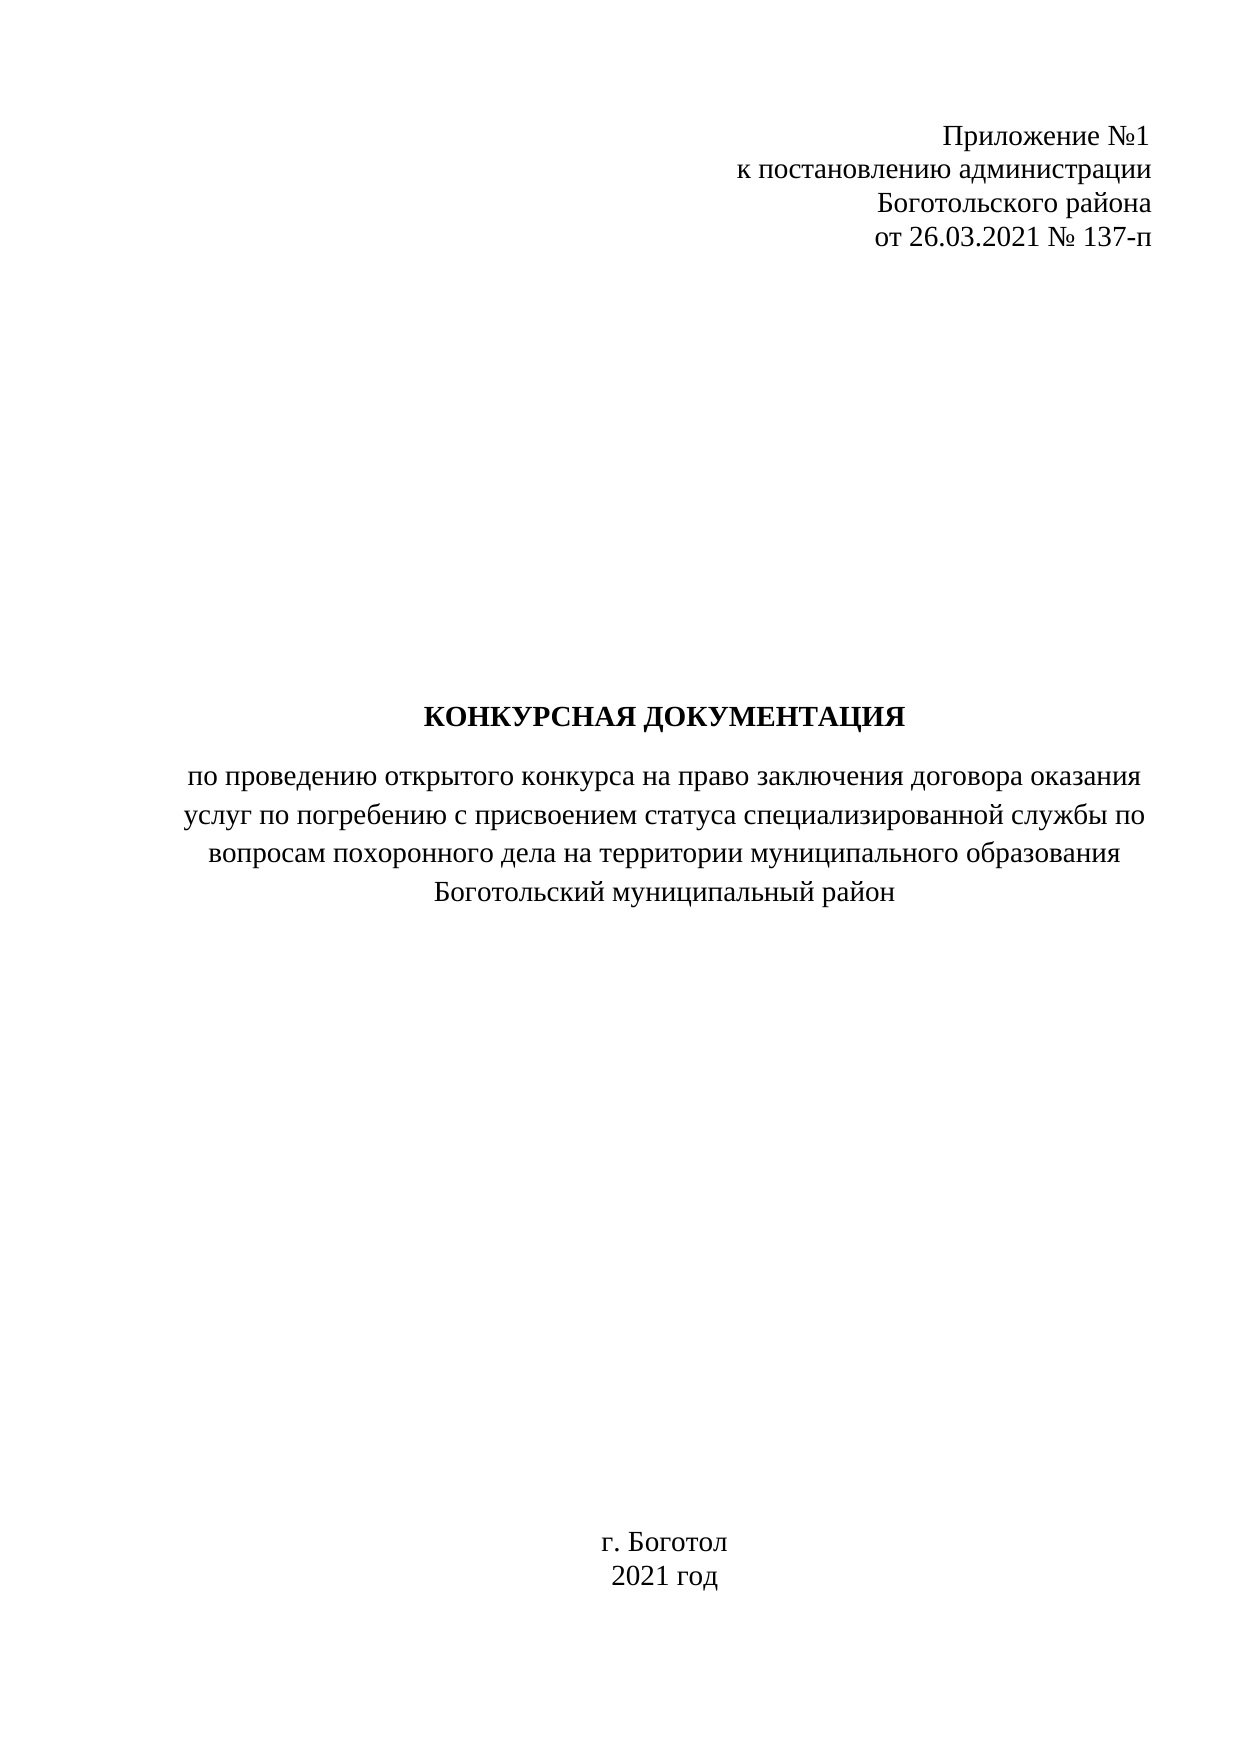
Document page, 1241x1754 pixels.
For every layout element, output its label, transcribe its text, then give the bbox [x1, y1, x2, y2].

text КОНКУРСНАЯ ДОКУМЕНТАЦИЯ [177, 699, 1152, 733]
text г. Боготол [177, 1524, 1152, 1558]
text Приложение №1 [177, 118, 1152, 152]
text к постановлению администрации Боготольского района [693, 152, 1152, 219]
text 2021 год [177, 1558, 1152, 1592]
text от 26.03.2021 № 137-п [693, 219, 1152, 252]
text по проведению открытого конкурса на право заключения договора оказания услуг по погребению с присвоением статуса специализированной службы по вопросам похоронного дела на территории муниципального образования Боготольский муниципальный район [177, 758, 1152, 908]
